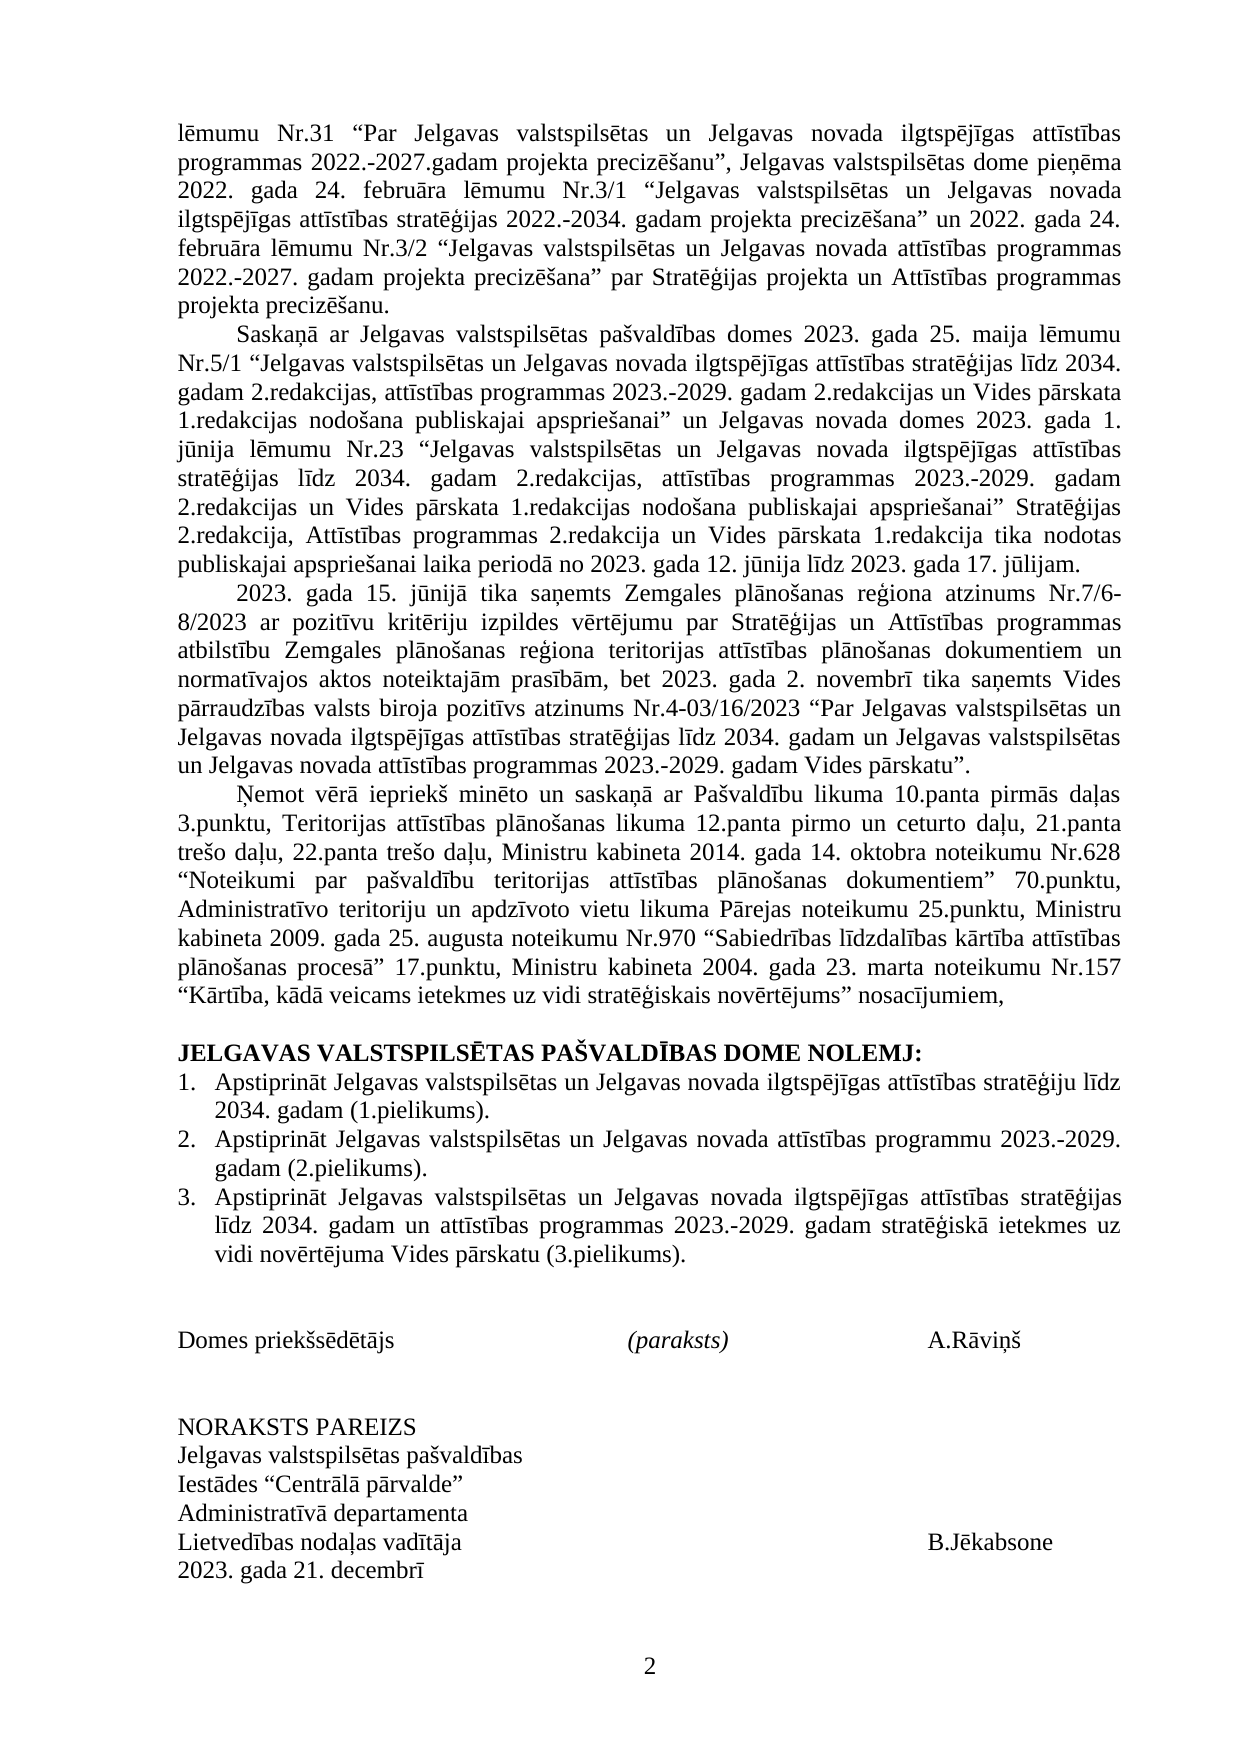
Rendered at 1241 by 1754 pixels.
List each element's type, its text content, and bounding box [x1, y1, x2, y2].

text NORAKSTS PAREIZS [177, 1412, 1122, 1441]
text Administratīvā departamenta [177, 1498, 1122, 1527]
text JELGAVAS VALSTSPILSĒTAS PAŠVALDĪBAS DOME NOLEMJ: [177, 1038, 1122, 1067]
text 2023. gada 15. jūnijā tika saņemts Zemgales plānošanas reģiona atzinums Nr.7/6-8/2023 ar pozitīvu kritēriju izpildes vērtējumu par Stratēģijas un Attīstības programmas atbilstību Zemgales plānošanas reģiona teritorijas attīstības plānošanas dokumentiem un normatīvajos aktos noteiktajām prasībām, bet 2023. gada 2. novembrī tika saņemts Vides pārraudzības valsts biroja pozitīvs atzinums Nr.4-03/16/2023 “Par Jelgavas valstspilsētas un Jelgavas novada ilgtspējīgas attīstības stratēģijas līdz 2034. gadam un Jelgavas valstspilsētas un Jelgavas novada attīstības programmas 2023.-2029. gadam Vides pārskatu”. [177, 578, 1122, 779]
list Apstiprināt Jelgavas valstspilsētas un Jelgavas novada ilgtspējīgas attīstības stratēģijas līdz 2034. gadam un attīstības programmas 2023.-2029. gadam stratēģiskā ietekmes uz vidi novērtējuma Vides pārskatu (3.pielikums). [177, 1182, 1122, 1268]
text 2023. gada 21. decembrī [177, 1556, 1122, 1584]
text Lietvedības nodaļas vadītāja B.Jēkabsone [177, 1527, 1122, 1556]
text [177, 118, 1122, 319]
text Iestādes “Centrālā pārvalde” [177, 1469, 1122, 1498]
list Apstiprināt Jelgavas valstspilsētas un Jelgavas novada attīstības programmu 2023.-2029. gadam (2.pielikums). [177, 1124, 1122, 1182]
text Jelgavas valstspilsētas pašvaldības [177, 1441, 1122, 1469]
list Apstiprināt Jelgavas valstspilsētas un Jelgavas novada ilgtspējīgas attīstības stratēģiju līdz 2034. gadam (1.pielikums). [177, 1067, 1122, 1124]
text Ņemot vērā iepriekš minēto un saskaņā ar Pašvaldību likuma 10.panta pirmās daļas 3.punktu, Teritorijas attīstības plānošanas likuma 12.panta pirmo un ceturto daļu, 21.panta trešo daļu, 22.panta trešo daļu, Ministru kabineta 2014. gada 14. oktobra noteikumu Nr.628 “Noteikumi par pašvaldību teritorijas attīstības plānošanas dokumentiem” 70.punktu, Administratīvo teritoriju un apdzīvoto vietu likuma Pārejas noteikumu 25.punktu, Ministru kabineta 2009. gada 25. augusta noteikumu Nr.970 “Sabiedrības līdzdalības kārtība attīstības plānošanas procesā” 17.punktu, Ministru kabineta 2004. gada 23. marta noteikumu Nr.157 “Kārtība, kādā veicams ietekmes uz vidi stratēģiskais novērtējums” nosacījumiem, [177, 779, 1122, 1009]
text Domes priekšsēdētājs (paraksts) A.Rāviņš [177, 1326, 1122, 1354]
text Saskaņā ar Jelgavas valstspilsētas pašvaldības domes 2023. gada 25. maija lēmumu Nr.5/1 “Jelgavas valstspilsētas un Jelgavas novada ilgtspējīgas attīstības stratēģijas līdz 2034. gadam 2.redakcijas, attīstības programmas 2023.-2029. gadam 2.redakcijas un Vides pārskata 1.redakcijas nodošana publiskajai apspriešanai” un Jelgavas novada domes 2023. gada 1. jūnija lēmumu Nr.23 “Jelgavas valstspilsētas un Jelgavas novada ilgtspējīgas attīstības stratēģijas līdz 2034. gadam 2.redakcijas, attīstības programmas 2023.-2029. gadam 2.redakcijas un Vides pārskata 1.redakcijas nodošana publiskajai apspriešanai” Stratēģijas 2.redakcija, Attīstības programmas 2.redakcija un Vides pārskata 1.redakcija tika nodotas publiskajai apspriešanai laika periodā no 2023. gada 12. jūnija līdz 2023. gada 17. jūlijam. [177, 319, 1122, 578]
